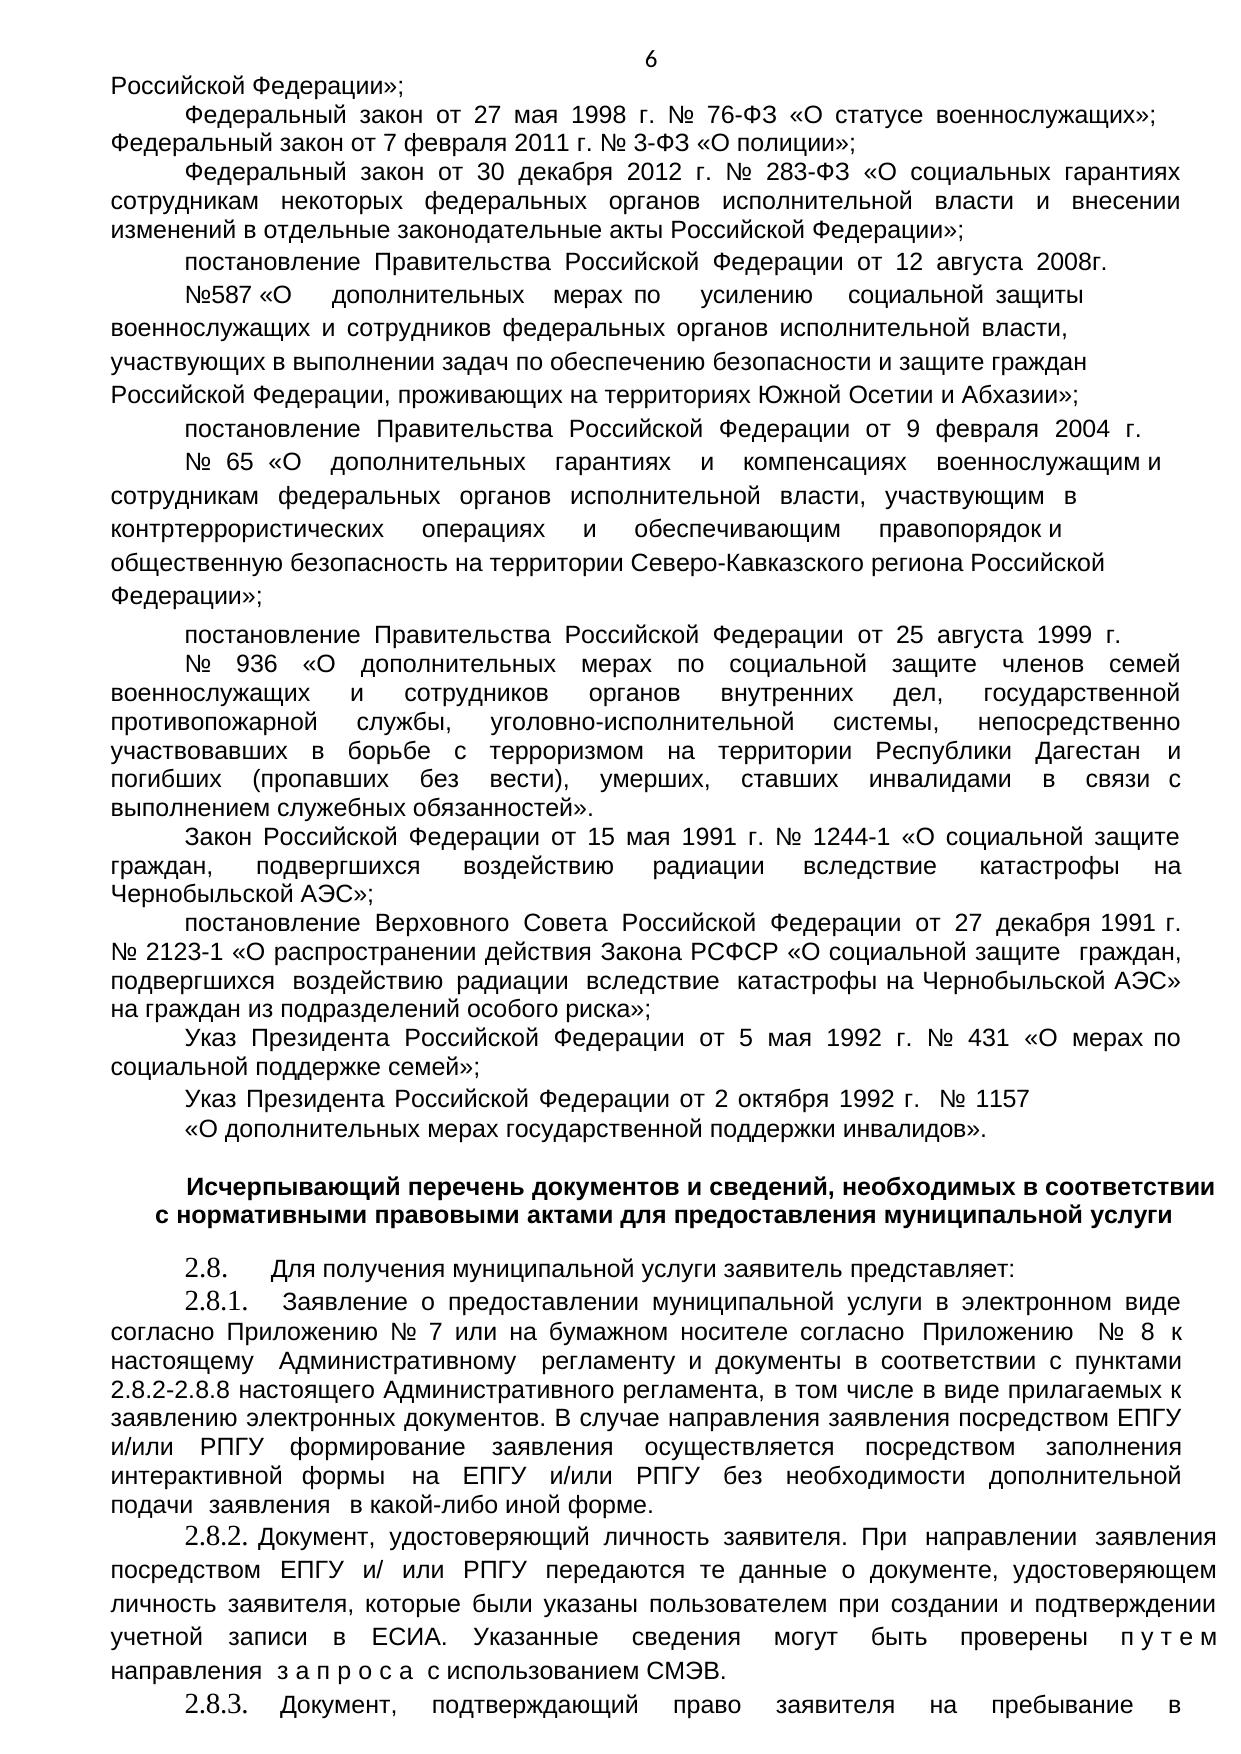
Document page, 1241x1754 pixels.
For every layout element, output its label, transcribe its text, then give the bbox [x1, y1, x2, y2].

list Документ, удостоверяющий личность заявителя. При направлении заявления посредством ЕПГУ и/ или РПГУ передаются те данные о документе, удостоверяющем личность заявителя, которые были указаны пользователем при создании и подтверждении учетной записи в ЕСИА. Указанные сведения могут быть проверены путем направления запроса с использованием СМЭВ. [110, 1518, 1217, 1686]
text Закон Российской Федерации от 15 мая 1991 г. № 1244-1 «О социальной защите граждан, подвергшихся воздействию радиации вследствие катастрофы на Чернобыльской АЭС»; [110, 822, 1182, 908]
text постановление Верховного Совета Российской Федерации от 27 декабря 1991 г. № 2123-1 «О распространении действия Закона РСФСР «О социальной защите граждан, подвергшихся воздействию радиации вследствие катастрофы на Чернобыльской АЭС» на граждан из подразделений особого риска»; [110, 908, 1182, 1023]
text Указ Президента Российской Федерации от 2 октября 1992 г. № 1157 [110, 1081, 1217, 1114]
list Заявление о предоставлении муниципальной услуги в электронном виде согласно Приложению № 7 или на бумажном носителе согласно Приложению № 8 к настоящему Административному регламенту и документы в соответствии с пунктами 2.8.2-2.8.8 настоящего Административного регламента, в том числе в виде прилагаемых к заявлению электронных документов. В случае направления заявления посредством ЕПГУ и/или РПГУ формирование заявления осуществляется посредством заполнения интерактивной формы на ЕПГУ и/или РПГУ без необходимости дополнительной подачи заявления в какой-либо иной форме. [110, 1283, 1182, 1518]
text «О дополнительных мерах государственной поддержки инвалидов». [110, 1114, 1217, 1143]
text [110, 71, 1182, 99]
text Федеральный закон от 30 декабря 2012 г. № 283-ФЗ «О социальных гарантиях сотрудникам некоторых федеральных органов исполнительной власти и внесении изменений в отдельные законодательные акты Российской Федерации»; [110, 157, 1182, 243]
text № 65 «О дополнительных гарантиях и компенсациях военнослужащим и сотрудникам федеральных органов исполнительной власти, участвующим в контртеррористических операциях и обеспечивающим правопорядок и общественную безопасность на территории Северо-Кавказского региона Российской Федерации»; [110, 444, 1217, 611]
text Исчерпывающий перечень документов и сведений, необходимых в соответствии с нормативными правовыми актами для предоставления муниципальной услуги [110, 1172, 1217, 1229]
text постановление Правительства Российской Федерации от 9 февраля 2004 г. [110, 411, 1217, 444]
list Для получения муниципальной услуги заявитель представляет: [110, 1250, 1182, 1283]
text Федеральный закон от 27 мая 1998 г. № 76-ФЗ «О статусе военнослужащих»; Федеральный закон от 7 февраля 2011 г. № 3-ФЗ «О полиции»; [110, 99, 1157, 157]
text № 936 «О дополнительных мерах по социальной защите членов семей военнослужащих и сотрудников органов внутренних дел, государственной противопожарной службы, уголовно-исполнительной системы, непосредственно участвовавших в борьбе с терроризмом на территории Республики Дагестан и погибших (пропавших без вести), умерших, ставших инвалидами в связи с выполнением служебных обязанностей». [110, 649, 1181, 822]
text постановление Правительства Российской Федерации от 25 августа 1999 г. [110, 620, 1217, 649]
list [110, 1686, 1182, 1720]
text постановление Правительства Российской Федерации от 12 августа 2008г. [110, 243, 1217, 277]
text Указ Президента Российской Федерации от 5 мая 1992 г. № 431 «О мерах по социальной поддержке семей»; [110, 1023, 1181, 1081]
text №587 «О дополнительных мерах по усилению социальной защиты военнослужащих и сотрудников федеральных органов исполнительной власти, участвующих в выполнении задач по обеспечению безопасности и защите граждан Российской Федерации, проживающих на территориях Южной Осетии и Абхазии»; [110, 277, 1217, 411]
